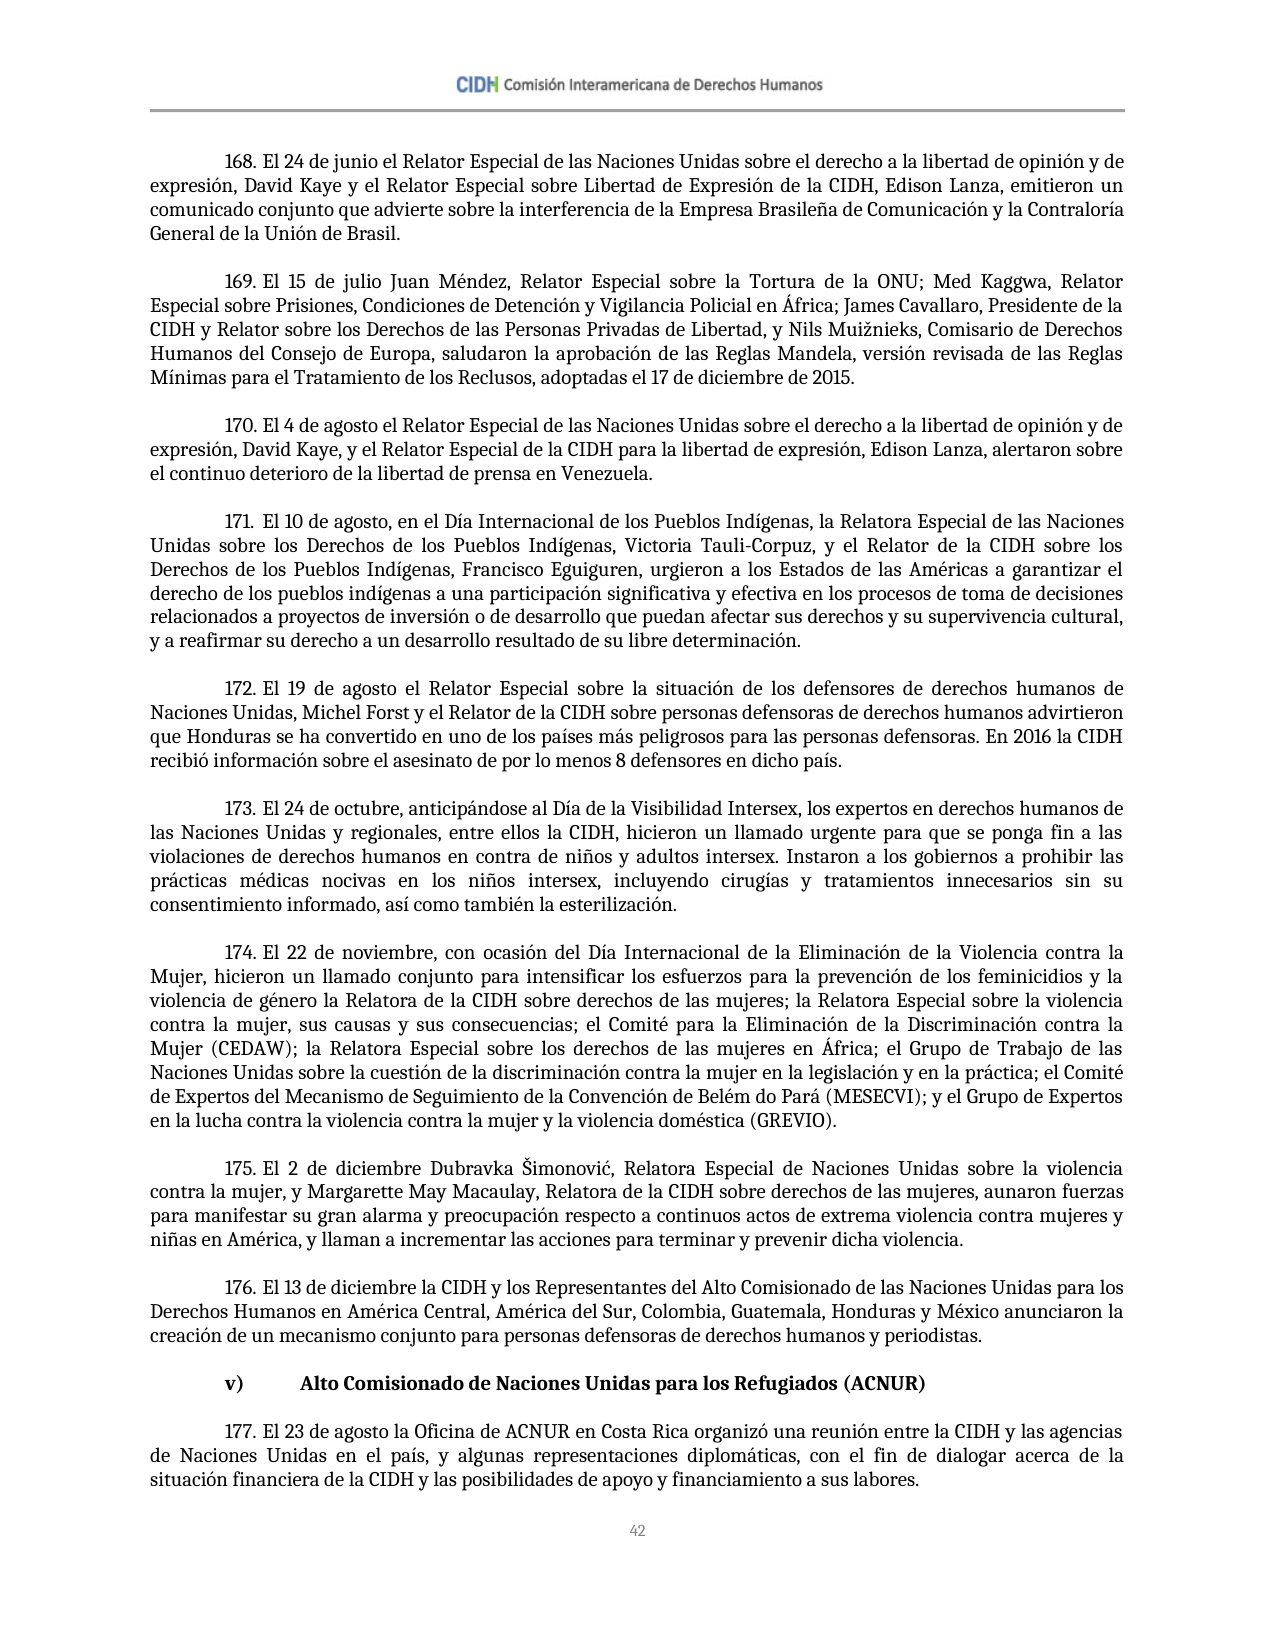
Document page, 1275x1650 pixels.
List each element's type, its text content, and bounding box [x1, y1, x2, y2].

picture [450, 75, 826, 95]
list El 22 de noviembre, con ocasión del Día Internacional de la Eliminación de la Violencia contra la Mujer, hicieron un llamado conjunto para intensificar los esfuerzos para la prevención de los feminicidios y la violencia de género la Relatora de la CIDH sobre derechos de las mujeres; la Relatora Especial sobre la violencia contra la mujer, sus causas y sus consecuencias; el Comité para la Eliminación de la Discriminación contra la Mujer (CEDAW); la Relatora Especial sobre los derechos de las mujeres en África; el Grupo de Trabajo de las Naciones Unidas sobre la cuestión de la discriminación contra la mujer en la legislación y en la práctica; el Comité de Expertos del Mecanismo de Seguimiento de la Convención de Belém do Pará (MESECVI); y el Grupo de Expertos en la lucha contra la violencia contra la mujer y la violencia doméstica (GREVIO). [150, 941, 1125, 1132]
list El 2 de diciembre Dubravka Šimonović, Relatora Especial de Naciones Unidas sobre la violencia contra la mujer, y Margarette May Macaulay, Relatora de la CIDH sobre derechos de las mujeres, aunaron fuerzas para manifestar su gran alarma y preocupación respecto a continuos actos de extrema violencia contra mujeres y niñas en América, y llaman a incrementar las acciones para terminar y prevenir dicha violencia. [150, 1156, 1125, 1252]
list El 13 de diciembre la CIDH y los Representantes del Alto Comisionado de las Naciones Unidas para los Derechos Humanos en América Central, América del Sur, Colombia, Guatemala, Honduras y México anunciaron la creación de un mecanismo conjunto para personas defensoras de derechos humanos y periodistas. [150, 1276, 1125, 1348]
list El 10 de agosto, en el Día Internacional de los Pueblos Indígenas, la Relatora Especial de las Naciones Unidas sobre los Derechos de los Pueblos Indígenas, Victoria Tauli-Corpuz, y el Relator de la CIDH sobre los Derechos de los Pueblos Indígenas, Francisco Eguiguren, urgieron a los Estados de las Américas a garantizar el derecho de los pueblos indígenas a una participación significativa y efectiva en los procesos de toma de decisiones relacionados a proyectos de inversión o de desarrollo que puedan afectar sus derechos y su supervivencia cultural, y a reafirmar su derecho a un desarrollo resultado de su libre determinación. [150, 509, 1125, 653]
list Alto Comisionado de Naciones Unidas para los Refugiados (ACNUR) [225, 1372, 1125, 1396]
list El 19 de agosto el Relator Especial sobre la situación de los defensores de derechos humanos de Naciones Unidas, Michel Forst y el Relator de la CIDH sobre personas defensoras de derechos humanos advirtieron que Honduras se ha convertido en uno de los países más peligrosos para las personas defensoras. En 2016 la CIDH recibió información sobre el asesinato de por lo menos 8 defensores en dicho país. [150, 677, 1125, 773]
list El 23 de agosto la Oficina de ACNUR en Costa Rica organizó una reunión entre la CIDH y las agencias de Naciones Unidas en el país, y algunas representaciones diplomáticas, con el fin de dialogar acerca de la situación financiera de la CIDH y las posibilidades de apoyo y financiamiento a sus labores. [150, 1420, 1125, 1492]
list El 24 de octubre, anticipándose al Día de la Visibilidad Intersex, los expertos en derechos humanos de las Naciones Unidas y regionales, entre ellos la CIDH, hicieron un llamado urgente para que se ponga fin a las violaciones de derechos humanos en contra de niños y adultos intersex. Instaron a los gobiernos a prohibir las prácticas médicas nocivas en los niños intersex, incluyendo cirugías y tratamientos innecesarios sin su consentimiento informado, así como también la esterilización. [150, 797, 1125, 917]
list El 24 de junio el Relator Especial de las Naciones Unidas sobre el derecho a la libertad de opinión y de expresión, David Kaye y el Relator Especial sobre Libertad de Expresión de la CIDH, Edison Lanza, emitieron un comunicado conjunto que advierte sobre la interferencia de la Empresa Brasileña de Comunicación y la Contraloría General de la Unión de Brasil. [150, 150, 1125, 246]
list El 4 de agosto el Relator Especial de las Naciones Unidas sobre el derecho a la libertad de opinión y de expresión, David Kaye, y el Relator Especial de la CIDH para la libertad de expresión, Edison Lanza, alertaron sobre el continuo deterioro de la libertad de prensa en Venezuela. [150, 413, 1125, 485]
list El 15 de julio Juan Méndez, Relator Especial sobre la Tortura de la ONU; Med Kaggwa, Relator Especial sobre Prisiones, Condiciones de Detención y Vigilancia Policial en África; James Cavallaro, Presidente de la CIDH y Relator sobre los Derechos de las Personas Privadas de Libertad, y Nils Muižnieks, Comisario de Derechos Humanos del Consejo de Europa, saludaron la aprobación de las Reglas Mandela, versión revisada de las Reglas Mínimas para el Tratamiento de los Reclusos, adoptadas el 17 de diciembre de 2015. [150, 270, 1125, 389]
